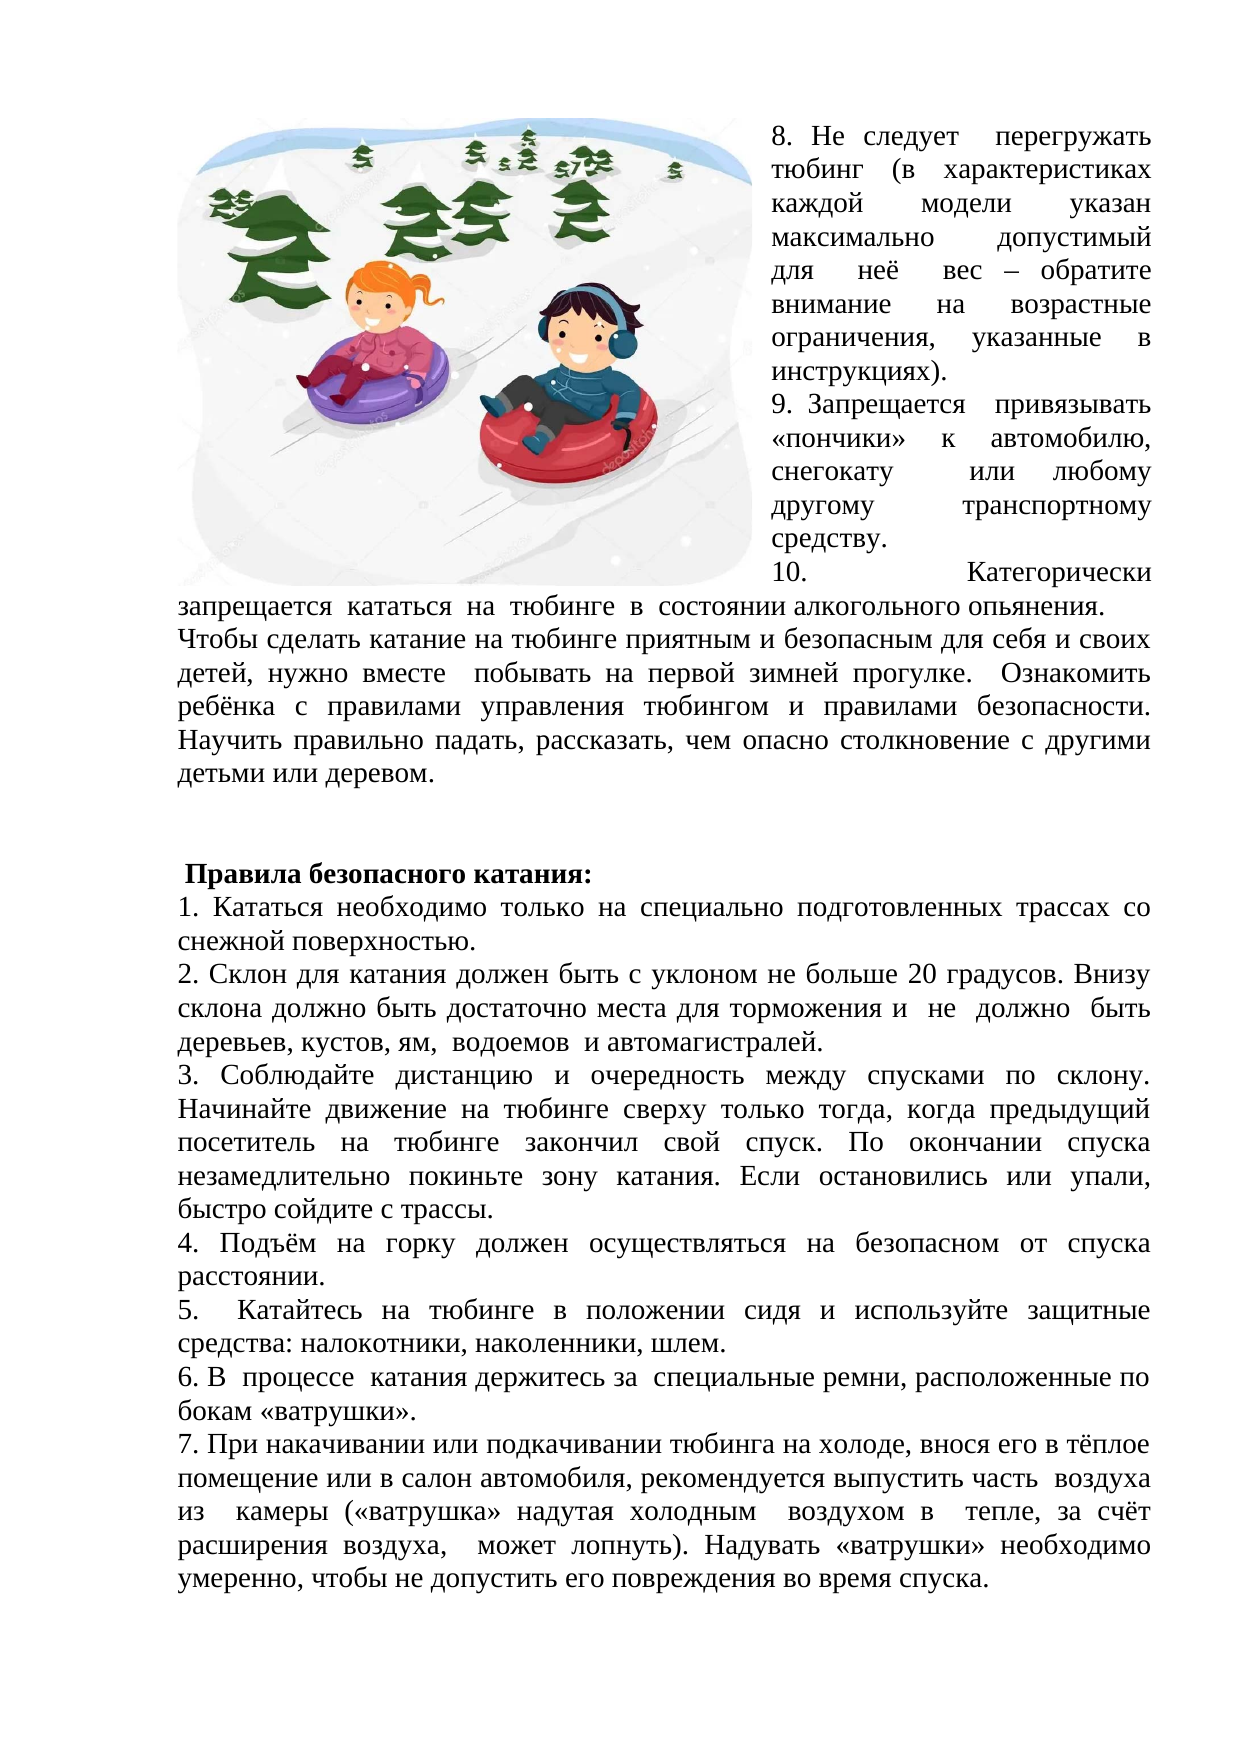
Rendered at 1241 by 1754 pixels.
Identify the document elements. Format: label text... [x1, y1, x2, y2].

text 6. В процессе катания держитесь за специальные ремни, расположенные по бокам «ватрушки». [177, 1359, 1152, 1426]
text Чтобы сделать катание на тюбинге приятным и безопасным для себя и своих детей, нужно вместе побывать на первой зимней прогулке. Ознакомить ребёнка с правилами управления тюбингом и правилами безопасности. Научить правильно падать, рассказать, чем опасно столкновение с другими детьми или деревом. [177, 621, 1152, 789]
text 9. Запрещается привязывать «пончики» к автомобилю, снегокату или любому другому транспортному средству. [753, 386, 1152, 554]
text 2. Склон для катания должен быть с уклоном не больше 20 градусов. Внизу склона должно быть достаточно места для торможения и не должно быть деревьев, кустов, ям, водоемов и автомагистралей. [177, 957, 1152, 1057]
text 5. Катайтесь на тюбинге в положении сидя и используйте защитные средства: налокотники, наколенники, шлем. [177, 1292, 1152, 1359]
text 8. Не следует перегружать тюбинг (в характеристиках каждой модели указан максимально допустимый для неё вес – обратите внимание на возрастные ограничения, указанные в инструкциях). [753, 118, 1152, 386]
text 1. Кататься необходимо только на специально подготовленных трассах со снежной поверхностью. [177, 889, 1152, 957]
text 4. Подъём на горку должен осуществляться на безопасном от спуска расстоянии. [177, 1225, 1152, 1292]
text 7. При накачивании или подкачивании тюбинга на холоде, внося его в тёплое помещение или в салон автомобиля, рекомендуется выпустить часть воздуха из камеры («ватрушка» надутая холодным воздухом в тепле, за счёт расширения воздуха, может лопнуть). Надувать «ватрушки» необходимо умеренно, чтобы не допустить его повреждения во время спуска. [177, 1426, 1152, 1594]
picture [177, 118, 753, 586]
text 3. Соблюдайте дистанцию и очередность между спусками по склону. Начинайте движение на тюбинге сверху только тогда, когда предыдущий посетитель на тюбинге закончил свой спуск. По окончании спуска незамедлительно покиньте зону катания. Если остановились или упали, быстро сойдите с трассы. [177, 1057, 1152, 1225]
text Правила безопасного катания: [177, 856, 1152, 889]
text 10. Категорически запрещается кататься на тюбинге в состоянии алкогольного опьянения. [177, 554, 1152, 621]
